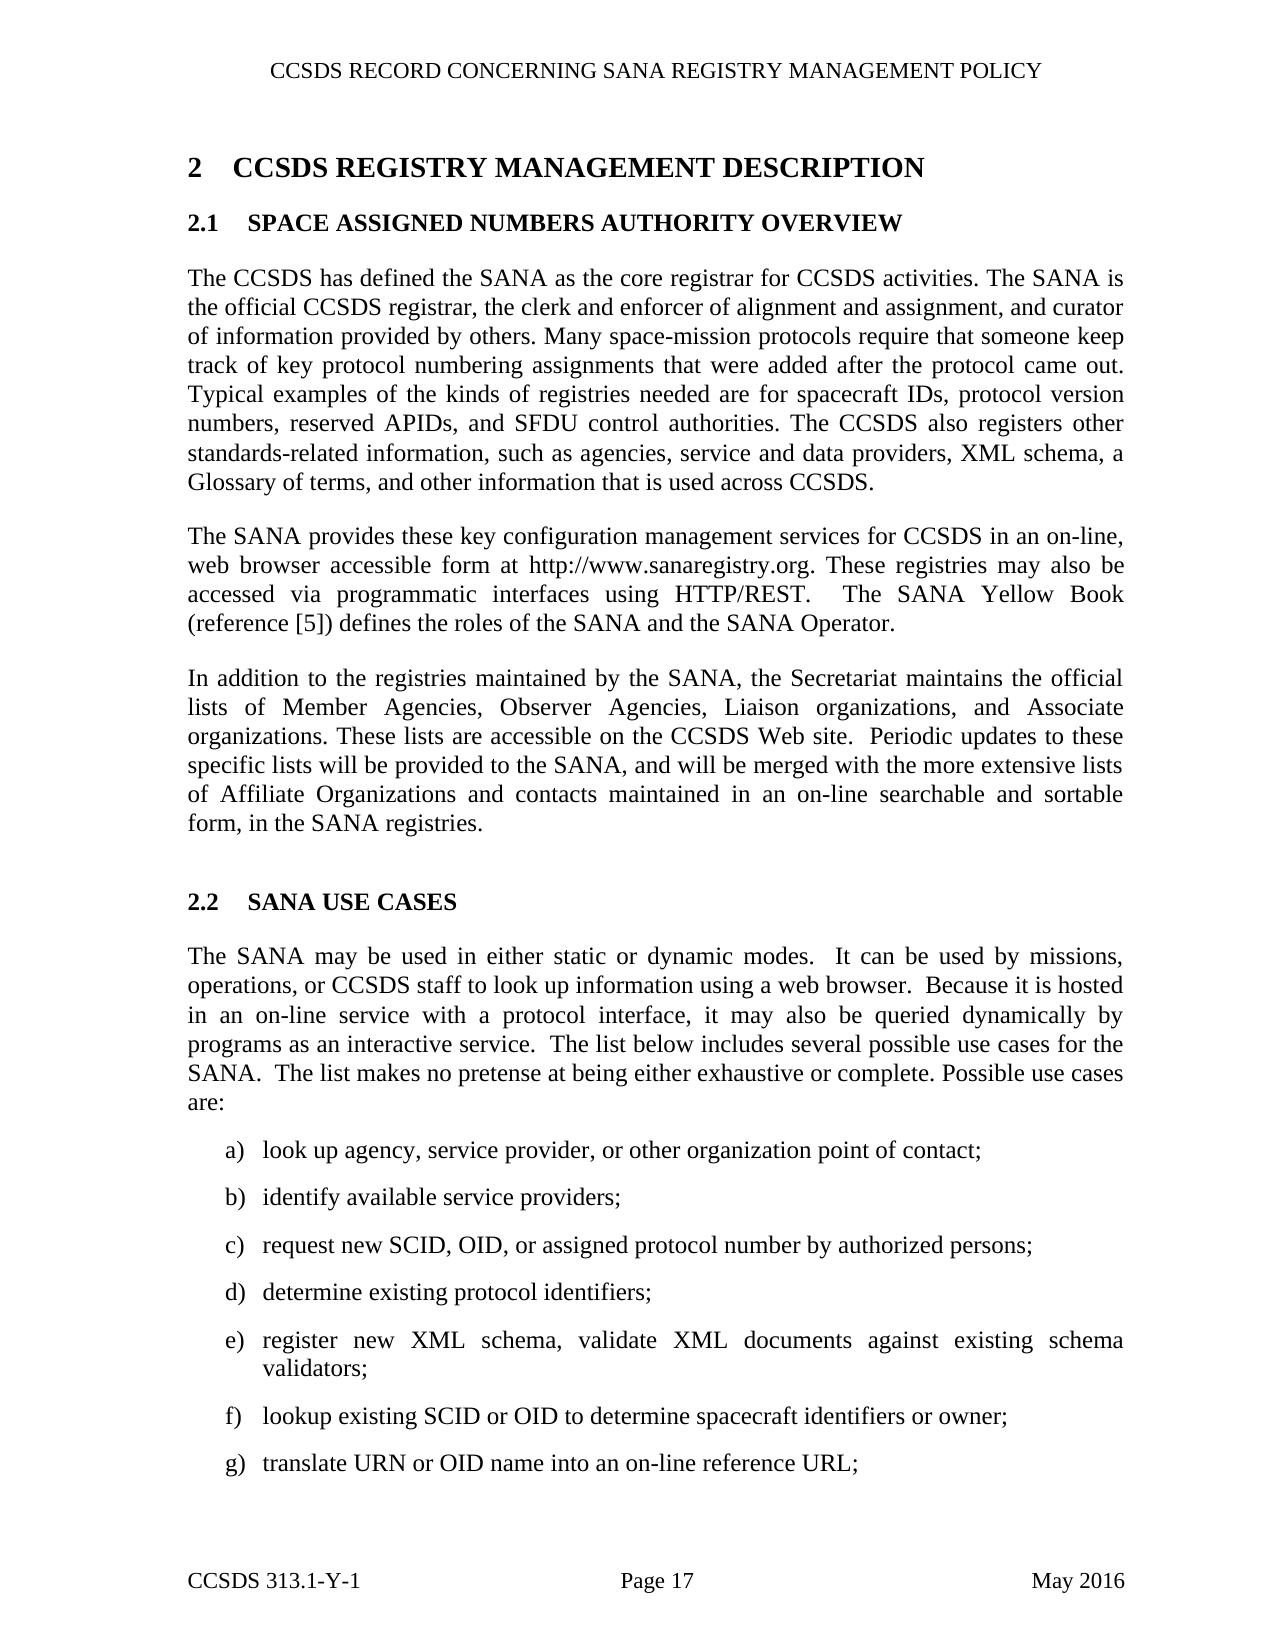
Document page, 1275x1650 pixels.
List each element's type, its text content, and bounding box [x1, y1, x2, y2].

list determine existing protocol identifiers; [225, 1277, 1125, 1306]
list register new XML schema, validate XML documents against existing schema validators; [225, 1325, 1125, 1382]
text The CCSDS has defined the SANA as the core registrar for CCSDS activities. The SANA is the official CCSDS registrar, the clerk and enforcer of alignment and assignment, and curator of information provided by others. Many space-mission protocols require that someone keep track of key protocol numbering assignments that were added after the protocol came out. Typical examples of the kinds of registries needed are for spacecraft IDs, protocol version numbers, reserved APIDs, and SFDU control authorities. The CCSDS also registers other standards-related information, such as agencies, service and data providers, XML schema, a Glossary of terms, and other information that is used across CCSDS. [187, 262, 1125, 496]
text The SANA may be used in either static or dynamic modes. It can be used by missions, operations, or CCSDS staff to look up information using a web browser. Because it is hosted in an on-line service with a protocol interface, it may also be queried dynamically by programs as an interactive service. The list below includes several possible use cases for the SANA. The list makes no pretense at being either exhaustive or complete. Possible use cases are: [187, 941, 1125, 1116]
list identify available service providers; [225, 1182, 1125, 1211]
text The SANA provides these key configuration management services for CCSDS in an on-line, web browser accessible form at http://www.sanaregistry.org. These registries may also be accessed via programmatic interfaces using HTTP/REST. The SANA Yellow Book (reference [5]) defines the roles of the SANA and the SANA Operator. [187, 521, 1125, 637]
list look up agency, service provider, or other organization point of contact; [225, 1135, 1125, 1163]
subtitle SANA USE CASES [187, 887, 1125, 916]
text In addition to the registries maintained by the SANA, the Secretariat maintains the official lists of Member Agencies, Observer Agencies, Liaison organizations, and Associate organizations. These lists are accessible on the CCSDS Web site. Periodic updates to these specific lists will be provided to the SANA, and will be merged with the more extensive lists of Affiliate Organizations and contacts maintained in an on-line searchable and sortable form, in the SANA registries. [187, 662, 1125, 837]
list lookup existing SCID or OID to determine spacecraft identifiers or owner; [225, 1401, 1125, 1430]
subtitle Space Assigned Numbers Authority OVERVIEW [187, 208, 1125, 237]
list translate URN or OID name into an on-line reference URL; [225, 1448, 1125, 1477]
subtitle CCSDS Registry Management DESCRIPTION [187, 150, 1125, 183]
list request new SCID, OID, or assigned protocol number by authorized persons; [225, 1230, 1125, 1258]
